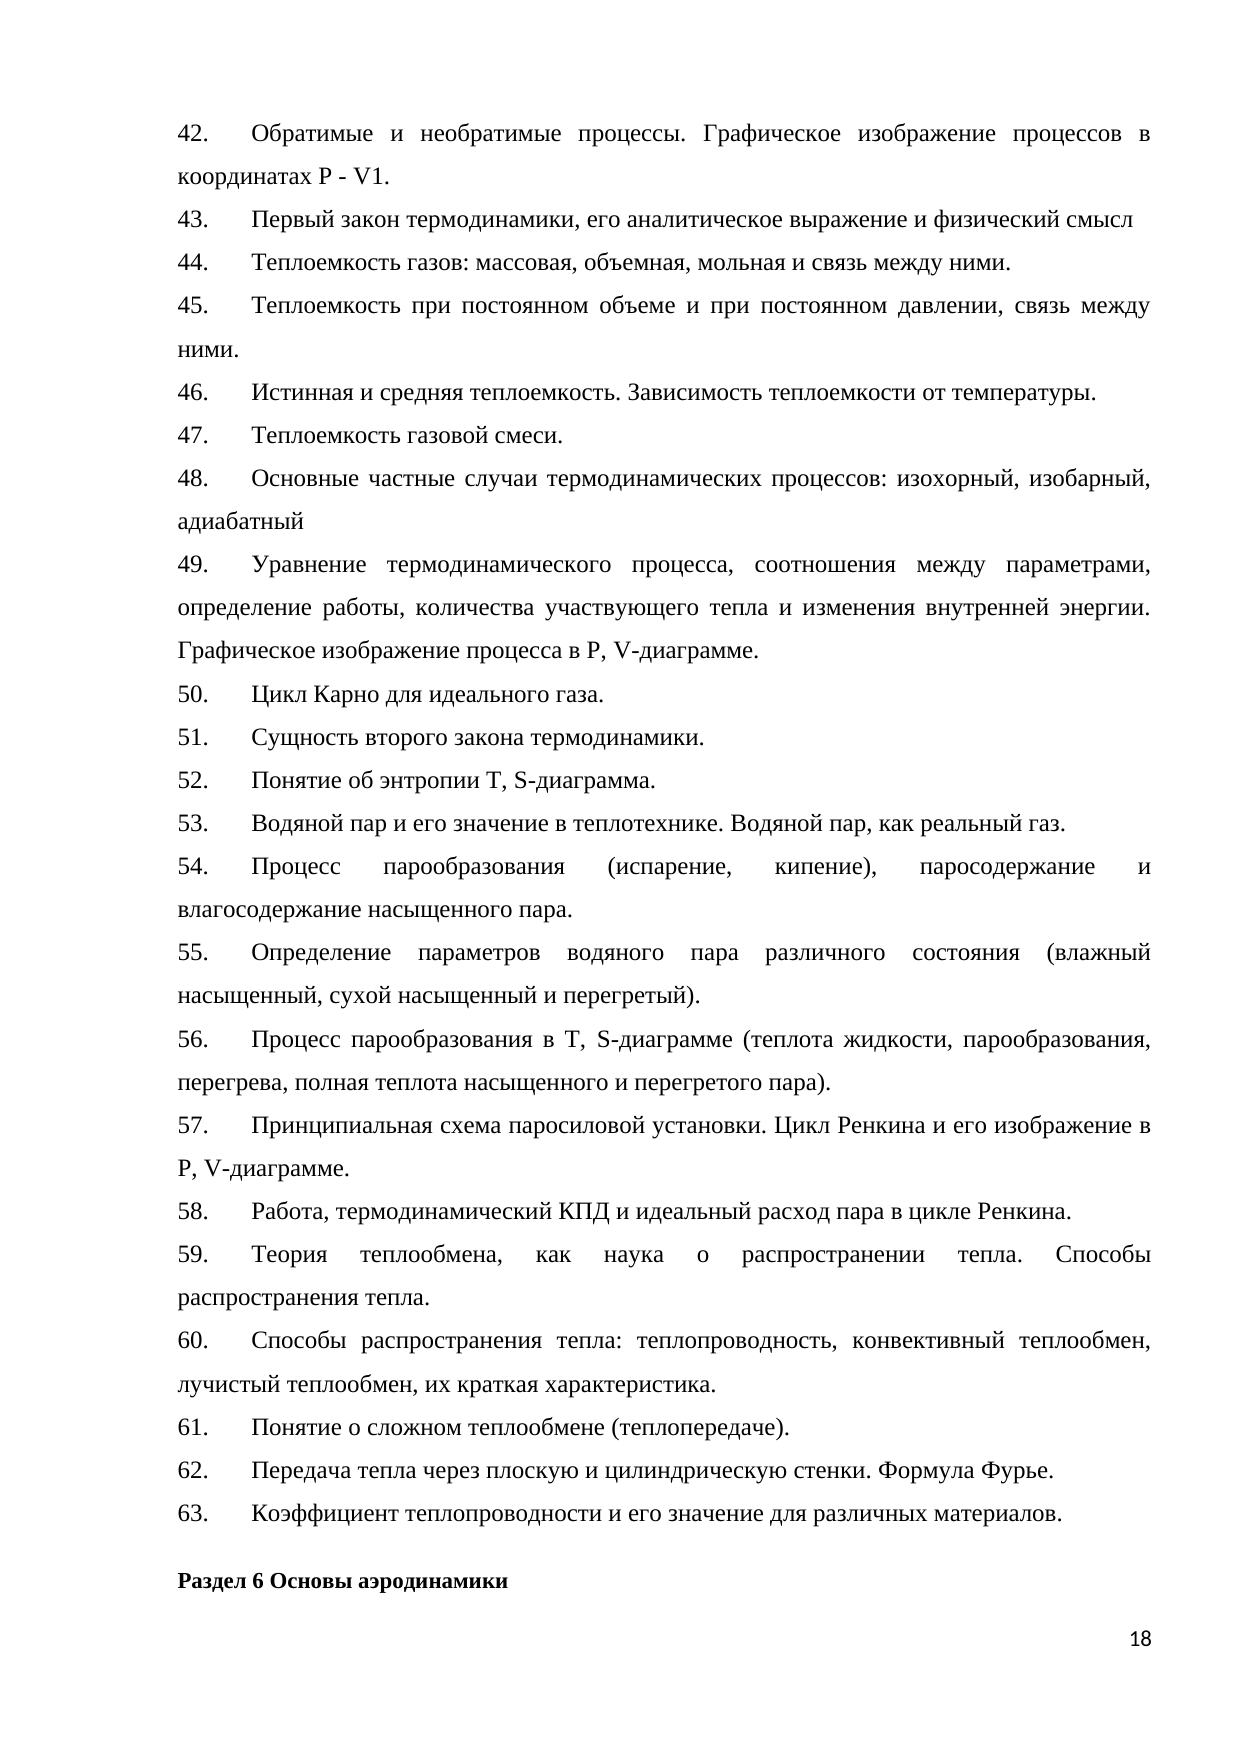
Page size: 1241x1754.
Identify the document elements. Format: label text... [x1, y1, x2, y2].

list Работа, термодинамический КПД и идеальный расход пара в цикле Ренкина. [177, 1196, 1152, 1225]
list Истинная и средняя теплоемкость. Зависимость теплоемкости от температуры. [177, 377, 1152, 406]
list Первый закон термодинамики, его аналитическое выражение и физический смысл [177, 204, 1152, 233]
list Процесс парообразования (испарение, кипение), паросодержание и влагосодержание насыщенного пара. [177, 851, 1152, 923]
list Коэффициент теплопроводности и его значение для различных материалов. [177, 1498, 1152, 1527]
list Основные частные случаи термодинамических процессов: изохорный, изобарный, адиабатный [177, 463, 1152, 535]
list Принципиальная схема паросиловой установки. Цикл Ренкина и его изображение в Р, V-диаграмме. [177, 1110, 1152, 1182]
list Сущность второго закона термодинамики. [177, 722, 1152, 751]
list Способы распространения тепла: теплопроводность, конвективный теплообмен, лучистый теплообмен, их краткая характеристика. [177, 1326, 1152, 1397]
list Теплоемкость газов: массовая, объемная, мольная и связь между ними. [177, 247, 1152, 276]
list Теплоемкость газовой смеси. [177, 420, 1152, 449]
list Уравнение термодинамического процесса, соотношения между параметрами, определение работы, количества участвующего тепла и изменения внутренней энергии. Графическое изображение процесса в Р, V-диаграмме. [177, 549, 1152, 664]
list Понятие о сложном теплообмене (теплопередаче). [177, 1412, 1152, 1441]
list Обратимые и необратимые процессы. Графическое изображение процессов в координатах Р - V1. [177, 118, 1152, 190]
text Раздел 6 Основы аэродинамики [177, 1568, 1152, 1594]
list Определение параметров водяного пара различного состояния (влажный насыщенный, сухой насыщенный и перегретый). [177, 937, 1152, 1009]
list Водяной пар и его значение в теплотехнике. Водяной пар, как реальный газ. [177, 808, 1152, 837]
list Передача тепла через плоскую и цилиндрическую стенки. Формула Фурье. [177, 1455, 1152, 1484]
list Теплоемкость при постоянном объеме и при постоянном давлении, связь между ними. [177, 291, 1152, 362]
list Цикл Карно для идеального газа. [177, 679, 1152, 707]
list Процесс парообразования в Т, S-диаграмме (теплота жидкости, парообразования, перегрева, полная теплота насыщенного и перегретого пара). [177, 1024, 1152, 1096]
list Понятие об энтропии Т, S-диаграмма. [177, 765, 1152, 794]
list Теория теплообмена, как наука о распространении тепла. Способы распространения тепла. [177, 1239, 1152, 1311]
